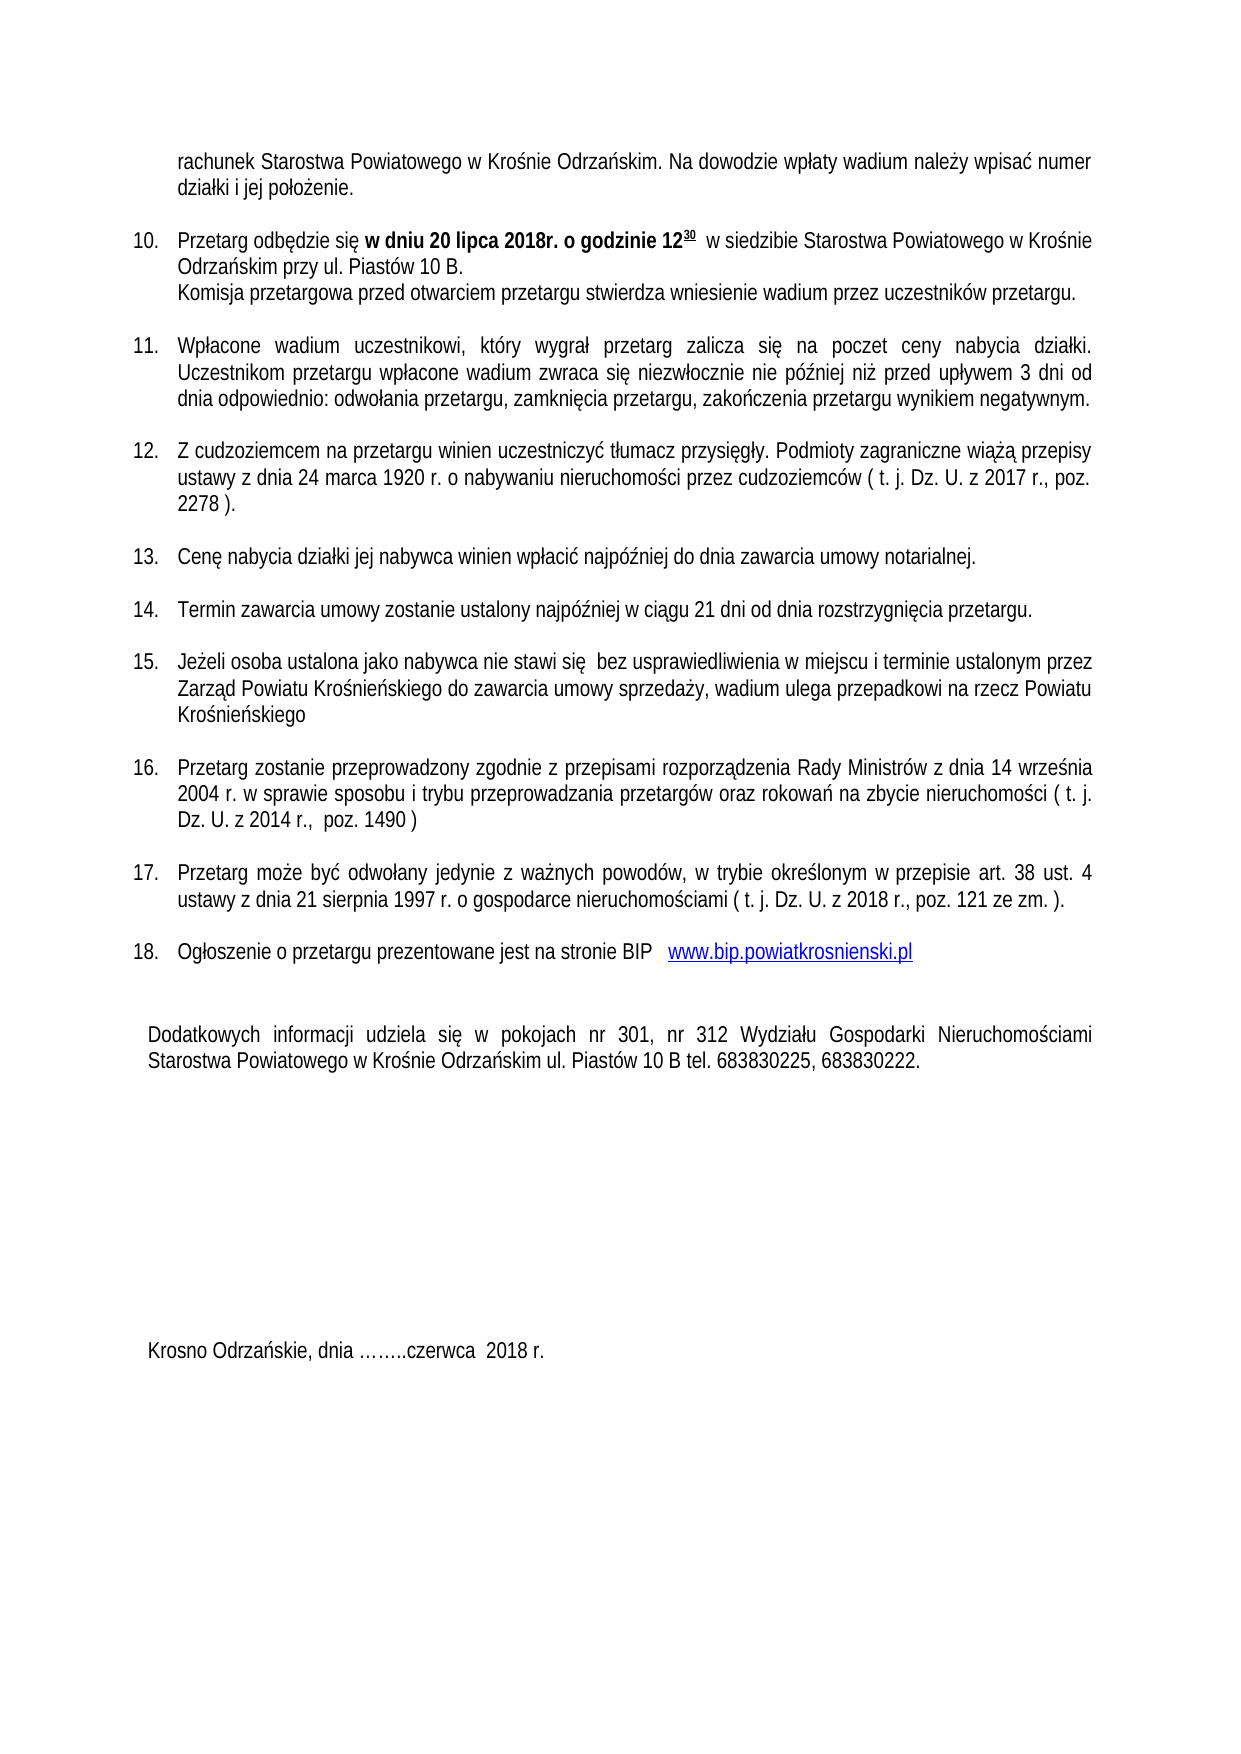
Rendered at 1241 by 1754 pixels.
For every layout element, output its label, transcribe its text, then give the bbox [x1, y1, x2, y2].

list Termin zawarcia umowy zostanie ustalony najpóźniej w ciągu 21 dni od dnia rozstrzygnięcia przetargu. [133, 596, 1093, 622]
list Cenę nabycia działki jej nabywca winien wpłacić najpóźniej do dnia zawarcia umowy notarialnej. [133, 543, 1093, 569]
text Komisja przetargowa przed otwarciem przetargu stwierdza wniesienie wadium przez uczestników przetargu. [148, 279, 1093, 306]
list Z cudzoziemcem na przetargu winien uczestniczyć tłumacz przysięgły. Podmioty zagraniczne wiążą przepisy ustawy z dnia 24 marca 1920 r. o nabywaniu nieruchomości przez cudzoziemców ( t. j. Dz. U. z 2017 r., poz. 2278 ). [133, 437, 1093, 517]
text Krosno Odrzańskie, dnia ……..czerwca 2018 r. [148, 1337, 1093, 1364]
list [148, 148, 1093, 200]
list Przetarg zostanie przeprowadzony zgodnie z przepisami rozporządzenia Rady Ministrów z dnia 14 września 2004 r. w sprawie sposobu i trybu przeprowadzania przetargów oraz rokowań na zbycie nieruchomości ( t. j. Dz. U. z 2014 r., poz. 1490 ) [133, 754, 1093, 833]
list Ogłoszenie o przetargu prezentowane jest na stronie BIP www.bip.powiatkrosnienski.pl [133, 938, 1093, 964]
list Jeżeli osoba ustalona jako nabywca nie stawi się bez usprawiedliwienia w miejscu i terminie ustalonym przez Zarząd Powiatu Krośnieńskiego do zawarcia umowy sprzedaży, wadium ulega przepadkowi na rzecz Powiatu Krośnieńskiego [133, 648, 1093, 727]
list Wpłacone wadium uczestnikowi, który wygrał przetarg zalicza się na poczet ceny nabycia działki. Uczestnikom przetargu wpłacone wadium zwraca się niezwłocznie nie później niż przed upływem 3 dni od dnia odpowiednio: odwołania przetargu, zamknięcia przetargu, zakończenia przetargu wynikiem negatywnym. [133, 332, 1093, 411]
list Przetarg odbędzie się w dniu 20 lipca 2018r. o godzinie 1230 w siedzibie Starostwa Powiatowego w Krośnie Odrzańskim przy ul. Piastów 10 B. [133, 227, 1093, 279]
list Przetarg może być odwołany jedynie z ważnych powodów, w trybie określonym w przepisie art. 38 ust. 4 ustawy z dnia 21 sierpnia 1997 r. o gospodarce nieruchomościami ( t. j. Dz. U. z 2018 r., poz. 121 ze zm. ). [133, 859, 1093, 912]
text Dodatkowych informacji udziela się w pokojach nr 301, nr 312 Wydziału Gospodarki Nieruchomościami Starostwa Powiatowego w Krośnie Odrzańskim ul. Piastów 10 B tel. 683830225, 683830222. [148, 1021, 1093, 1074]
